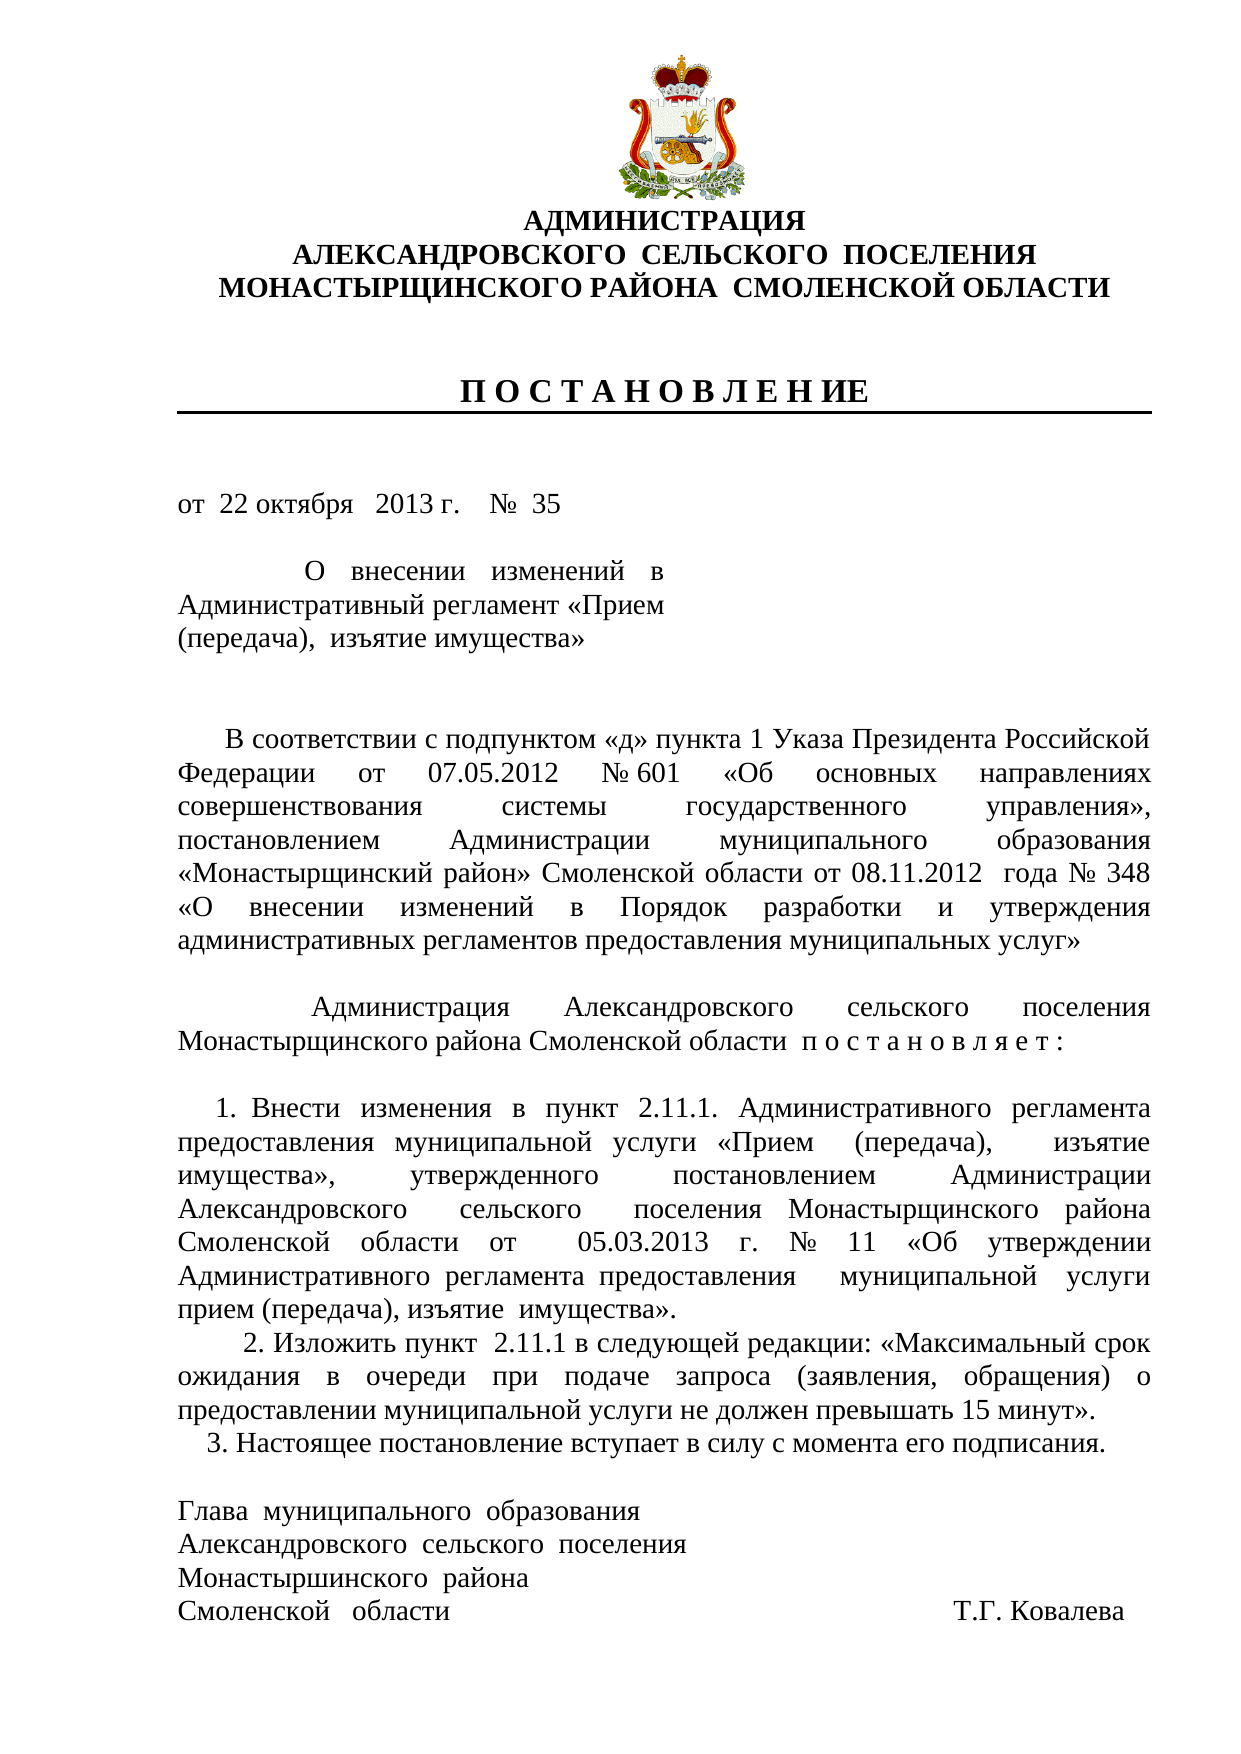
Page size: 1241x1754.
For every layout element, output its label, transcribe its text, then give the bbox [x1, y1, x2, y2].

subtitle АДМИНИСТРАЦИЯ [177, 203, 1152, 237]
text Администрация Александровского сельского поселения Монастырщинского района Смоленской области п о с т а н о в л я е т : [177, 989, 1152, 1057]
text Глава муниципального образования [177, 1493, 1152, 1526]
text В соответствии с подпунктом «д» пункта 1 Указа Президента Российской Федерации от 07.05.2012 № 601 «Об основных направлениях совершенствования системы государственного управления», постановлением Администрации муниципального образования «Монастырщинский район» Смоленской области от 08.11.2012 года № 348 «О внесении изменений в Порядок разработки и утверждения административных регламентов предоставления муниципальных услуг» [177, 721, 1152, 956]
list Внести изменения в пункт 2.11.1. Административного регламента предоставления муниципальной услуги «Прием (передача), изъятие имущества», утвержденного постановлением Администрации Александровского сельского поселения Монастырщинского района Смоленской области от 05.03.2013 г. № 11 «Об утверждении Административного регламента предоставления муниципальной услуги прием (передача), изъятие имущества». [177, 1090, 1152, 1325]
subtitle АЛЕКСАНДРОВСКОГО СЕЛЬСКОГО ПОСЕЛЕНИЯ [177, 237, 1152, 270]
text 2. Изложить пункт 2.11.1 в следующей редакции: «Максимальный срок ожидания в очереди при подаче запроса (заявления, обращения) о предоставлении муниципальной услуги не должен превышать 15 минут». [177, 1325, 1152, 1426]
text О внесении изменений в Административный регламент «Прием (передача), изъятие имущества» [177, 553, 664, 654]
text Александровского сельского поселения [177, 1526, 1152, 1560]
text 3. Настоящее постановление вступает в силу с момента его подписания. [177, 1426, 1152, 1459]
text Смоленской области Т.Г. Ковалева [177, 1593, 1152, 1627]
text Монастыршинского района [177, 1560, 1152, 1593]
text П О С Т А Н О В Л Е Н ИЕ [177, 371, 1152, 411]
text МОНАСТЫРЩИНСКОГО РАЙОНА СМОЛЕНСКОЙ ОБЛАСТИ [177, 270, 1152, 304]
picture [617, 53, 749, 204]
text от 22 октября 2013 г. № 35 [177, 486, 1152, 520]
